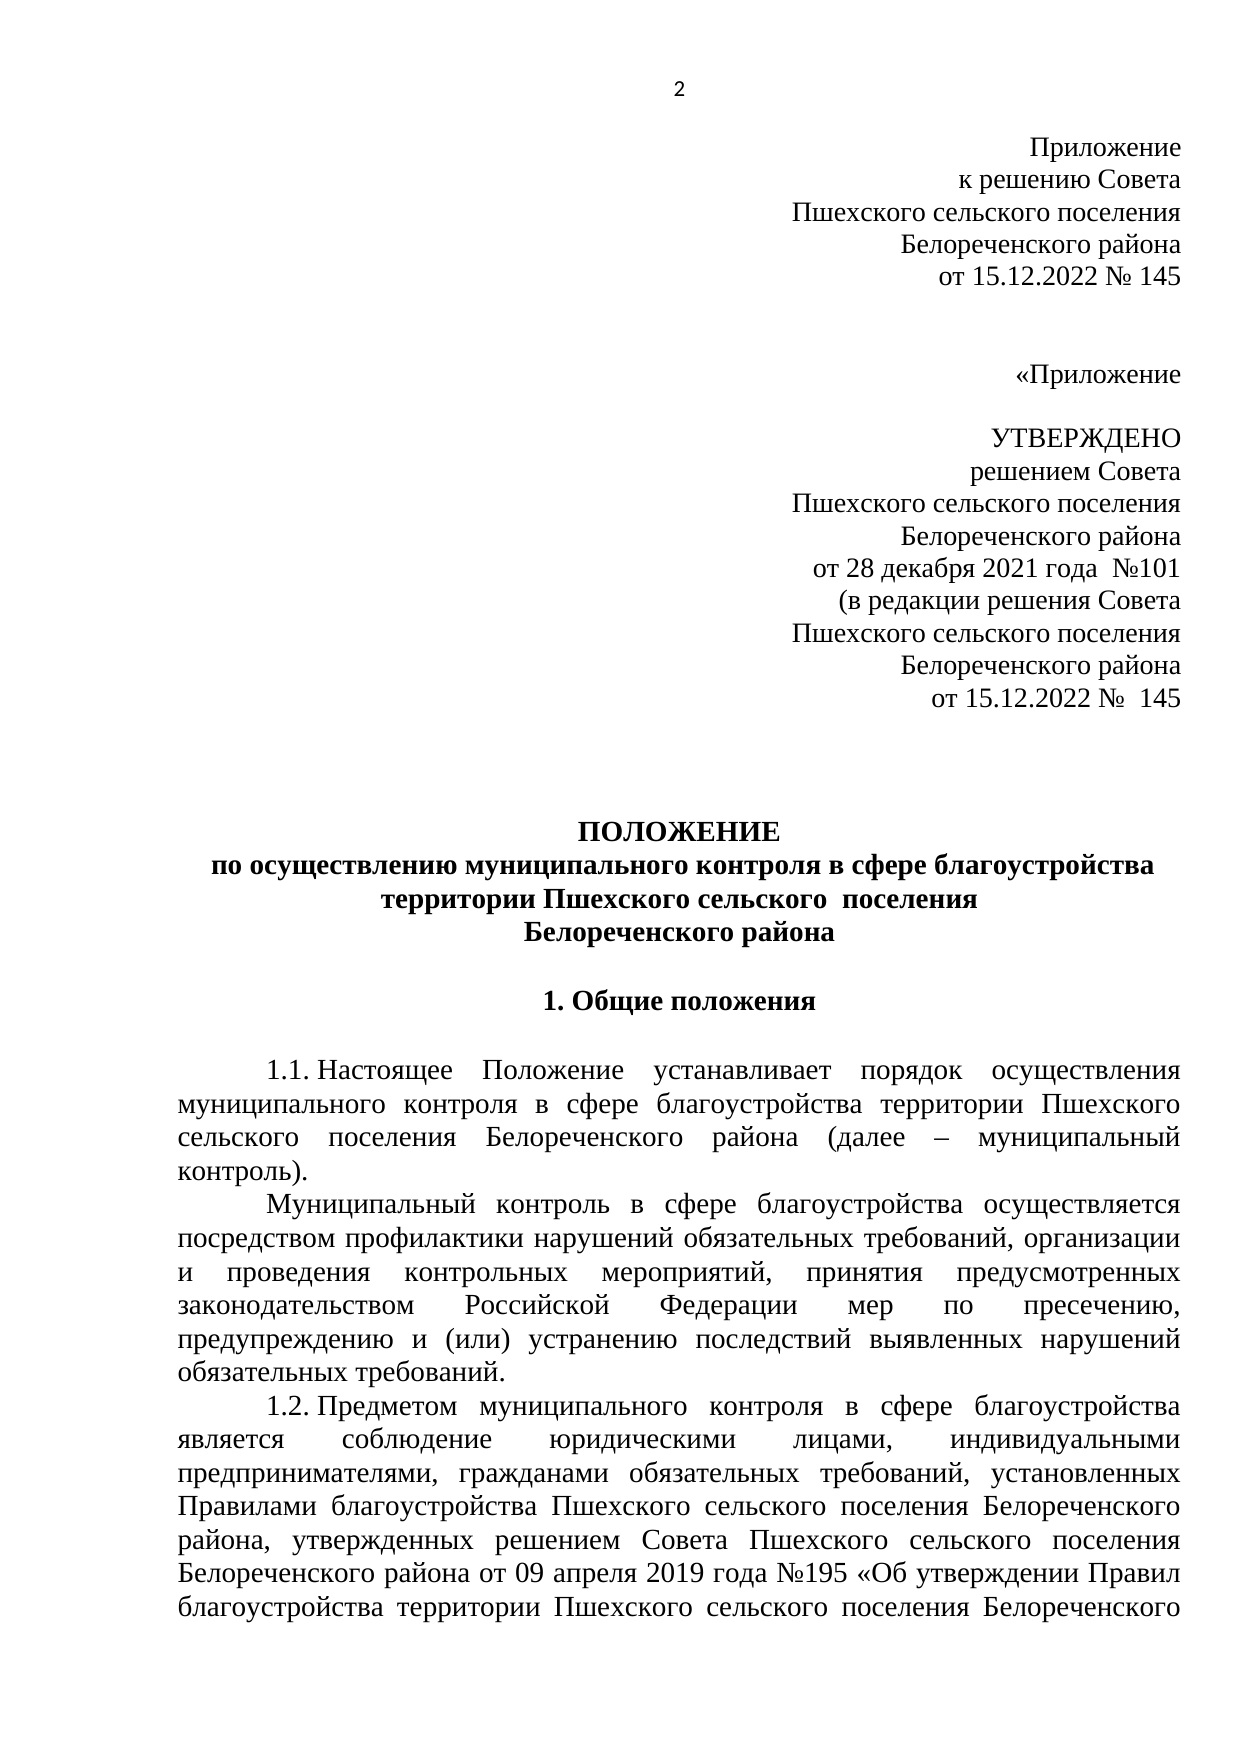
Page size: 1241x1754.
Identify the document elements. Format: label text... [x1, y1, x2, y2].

text Белореченского района [679, 648, 1181, 681]
text решением Совета [679, 454, 1181, 486]
text УТВЕРЖДЕНО [679, 421, 1181, 454]
text к решению Совета [679, 162, 1181, 195]
list Настоящее Положение устанавливает порядок осуществления муниципального контроля в сфере благоустройства территории Пшехского сельского поселения Белореченского района (далее – муниципальный контроль). [177, 1052, 1181, 1187]
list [177, 1388, 1181, 1623]
text территории Пшехского сельского поселения [177, 881, 1181, 914]
text по осуществлению муниципального контроля в сфере благоустройства [177, 847, 1181, 881]
list Общие положения [177, 983, 1181, 1017]
text Приложение [679, 130, 1181, 162]
text Белореченского района [177, 914, 1181, 948]
text от 15.12.2022 № 145 [679, 259, 1181, 292]
text «Приложение [679, 357, 1181, 389]
text от 15.12.2022 № 145 [679, 681, 1181, 713]
text от 28 декабря 2021 года №101 [679, 551, 1181, 583]
text (в редакции решения Совета [679, 583, 1181, 616]
text Белореченского района [679, 227, 1181, 259]
text Муниципальный контроль в сфере благоустройства осуществляется посредством профилактики нарушений обязательных требований, организации и проведения контрольных мероприятий, принятия предусмотренных законодательством Российской Федерации мер по пресечению, предупреждению и (или) устранению последствий выявленных нарушений обязательных требований. [177, 1187, 1181, 1388]
text Пшехского сельского поселения [679, 195, 1181, 227]
text ПОЛОЖЕНИЕ [177, 814, 1181, 847]
text Пшехского сельского поселения [679, 616, 1181, 648]
text Пшехского сельского поселения Белореченского района [679, 486, 1181, 551]
